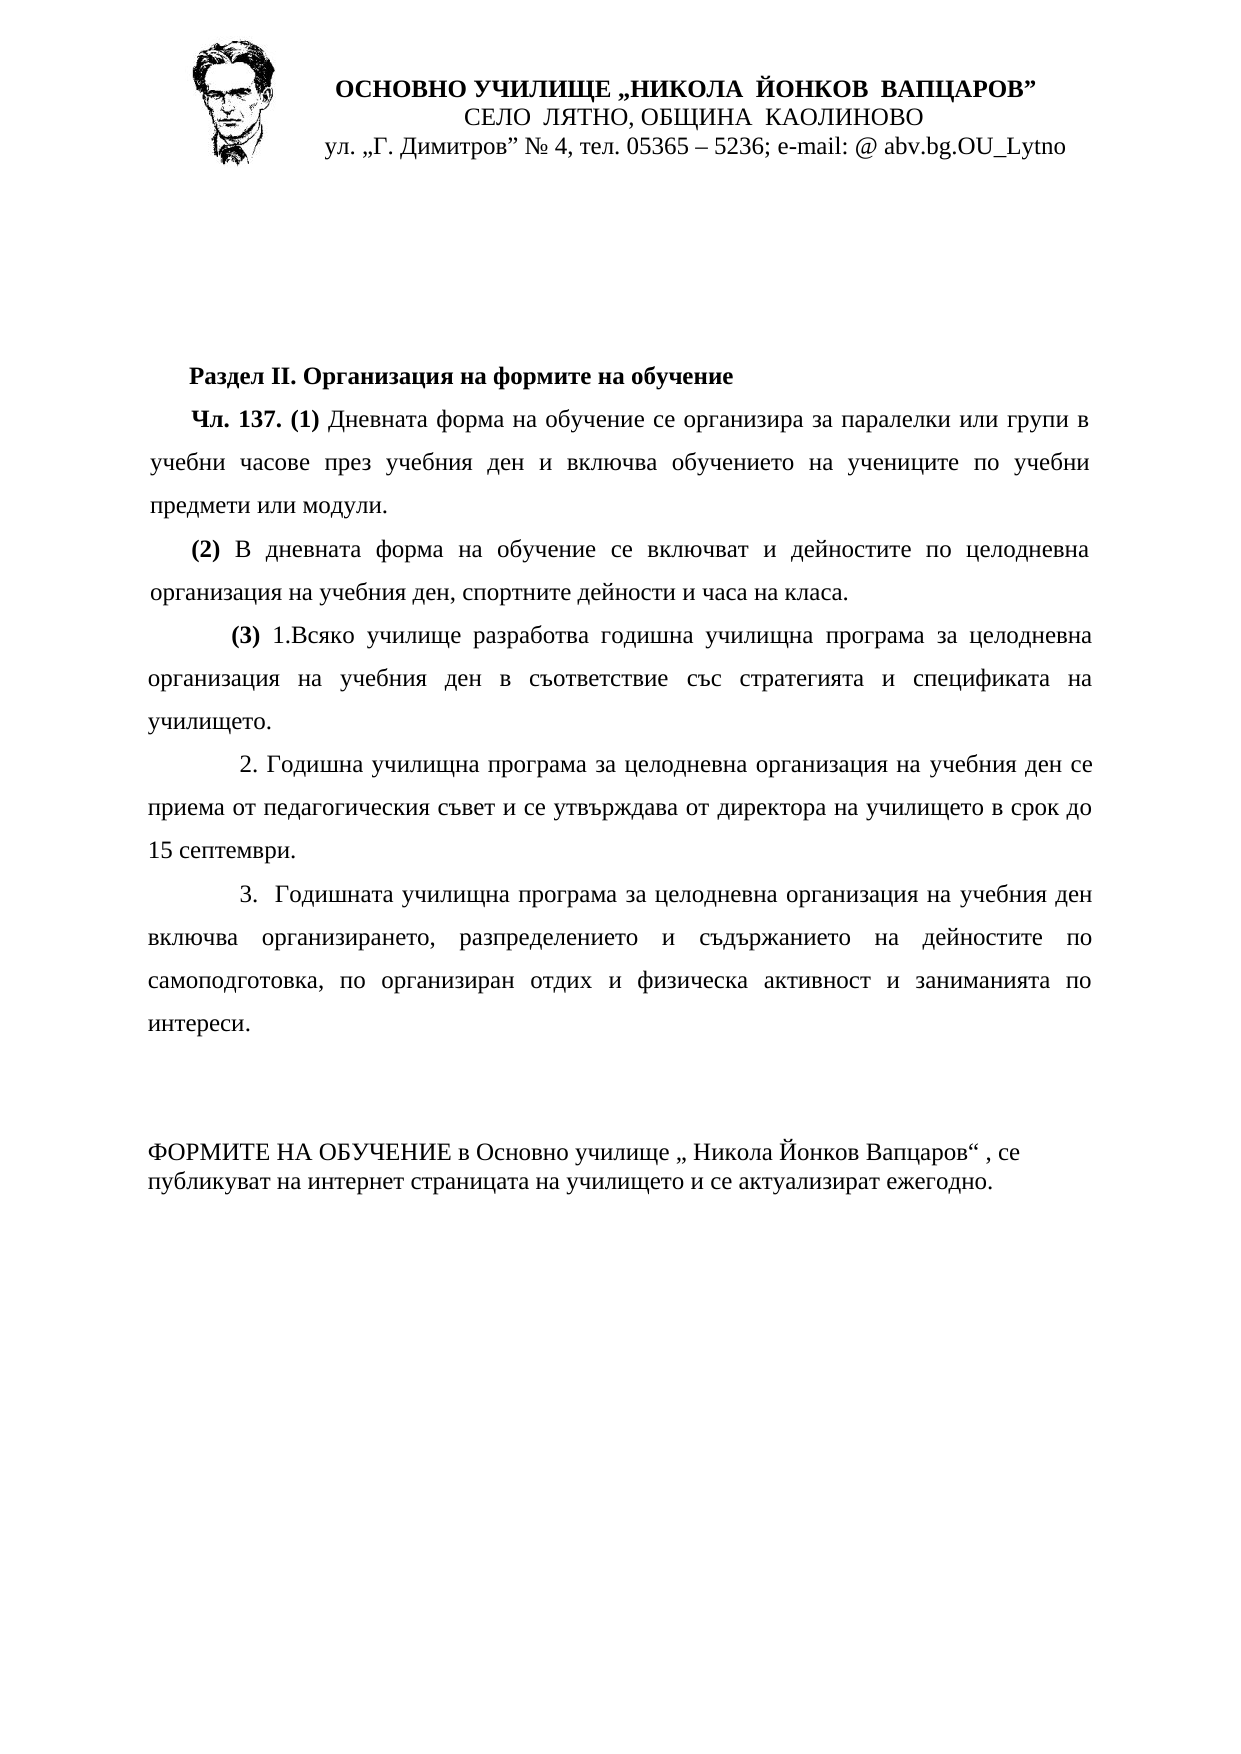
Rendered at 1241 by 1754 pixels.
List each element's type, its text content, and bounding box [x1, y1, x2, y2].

text (3) 1.Всяко училище разработва годишна училищна програма за целодневна организация на учебния ден в съответствие със стратегията и спецификата на училището. [148, 620, 1093, 735]
picture [185, 36, 279, 168]
text (2) В дневната форма на обучение се включват и дейностите по целодневна организация на учебния ден, спортните дейности и часа на класа. [150, 534, 1091, 606]
text ФОРМИТЕ НА ОБУЧЕНИЕ в Основно училище „ Никола Йонков Вапцаров“ , се публикуват на интернет страницата на училището и се актуализират ежегодно. [148, 1137, 1093, 1195]
text 3. Годишната училищна програма за целодневна организация на учебния ден включва организирането, разпределението и съдържанието на дейностите по самоподготовка, по организиран отдих и физическа активност и заниманията по интереси. [148, 879, 1093, 1037]
text 2. Годишна училищна програма за целодневна организация на учебния ден се приема от педагогическия съвет и се утвърждава от директора на училището в срок до 15 септември. [148, 749, 1093, 864]
text Чл. 137. (1) Дневната форма на обучение се организира за паралелки или групи в учебни часове през учебния ден и включва обучението на учениците по учебни предмети или модули. [150, 404, 1091, 519]
text Раздел II. Организация на формите на обучение [148, 361, 1093, 390]
